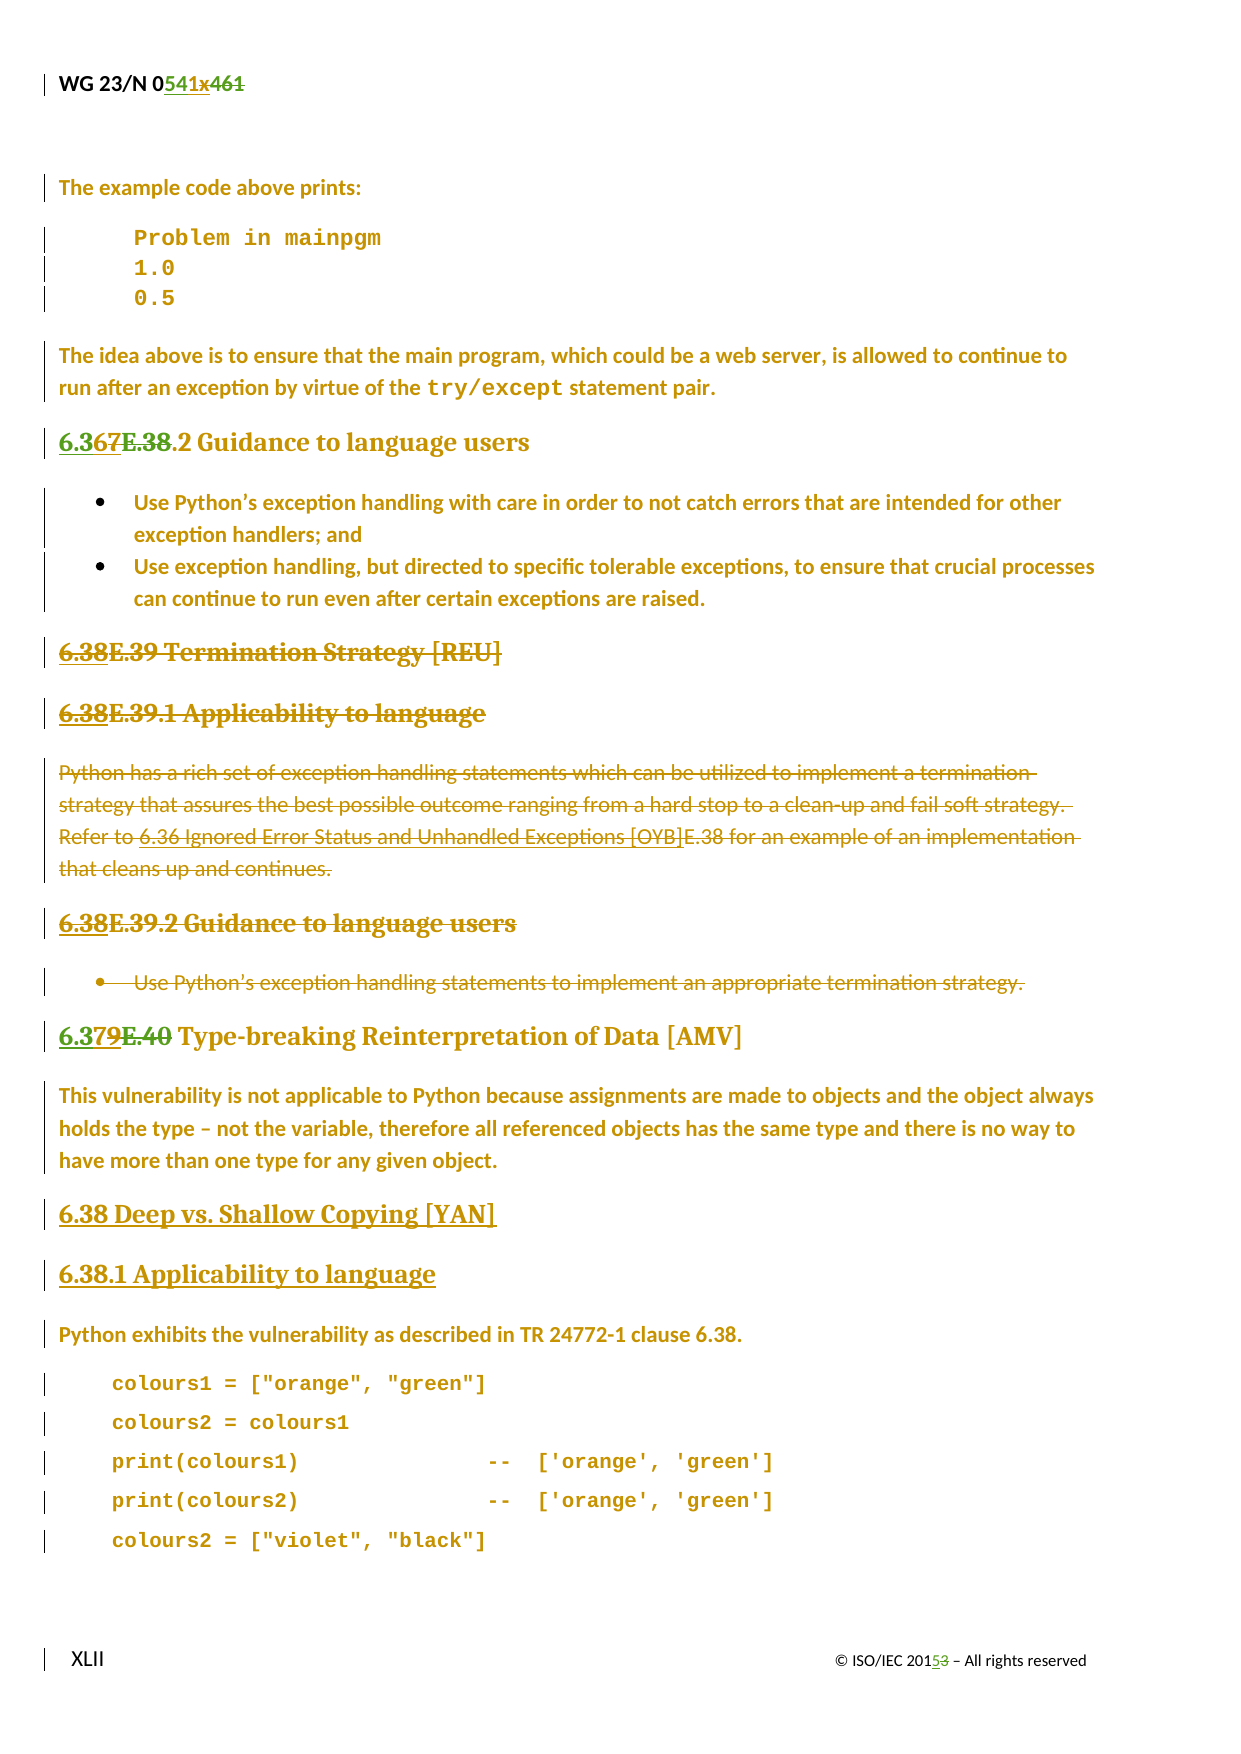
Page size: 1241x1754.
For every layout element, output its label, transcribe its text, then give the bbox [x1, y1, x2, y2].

text The example code above prints: [58, 173, 1099, 202]
text print(colours1) -- ['orange', 'green'] [74, 1451, 1083, 1475]
text 1.0 [58, 256, 1099, 282]
subtitle Type-breaking Reinterpretation of Data [AMV] [58, 1021, 1099, 1052]
subtitle .2 Guidance to language users [58, 427, 1099, 459]
text 0.5 [58, 286, 1099, 312]
list Use exception handling, but directed to specific tolerable exceptions, to ensure that crucial processes can continue to run even after certain exceptions are raised. [96, 552, 1099, 612]
text colours2 = colours1 [74, 1412, 1083, 1436]
list Use Python’s exception handling with care in order to not catch errors that are intended for other exception handlers; and [96, 488, 1099, 548]
text colours1 = ["orange", "green"] [74, 1373, 1083, 1396]
text Problem in mainpgm [58, 227, 1099, 252]
text The idea above is to ensure that the main program, which could be a web server, is allowed to continue to run after an exception by virtue of the try/except statement pair. [58, 341, 1099, 402]
text colours2 = ["violet", "black"] [74, 1530, 1083, 1553]
text This vulnerability is not applicable to Python because assignments are made to objects and the object always holds the type – not the variable, therefore all referenced objects has the same type and there is no way to have more than one type for any given object. [58, 1081, 1099, 1174]
text Python exhibits the vulnerability as described in TR 24772-1 clause 6.38. [58, 1320, 1099, 1348]
text print(colours2) -- ['orange', 'green'] [74, 1491, 1083, 1514]
